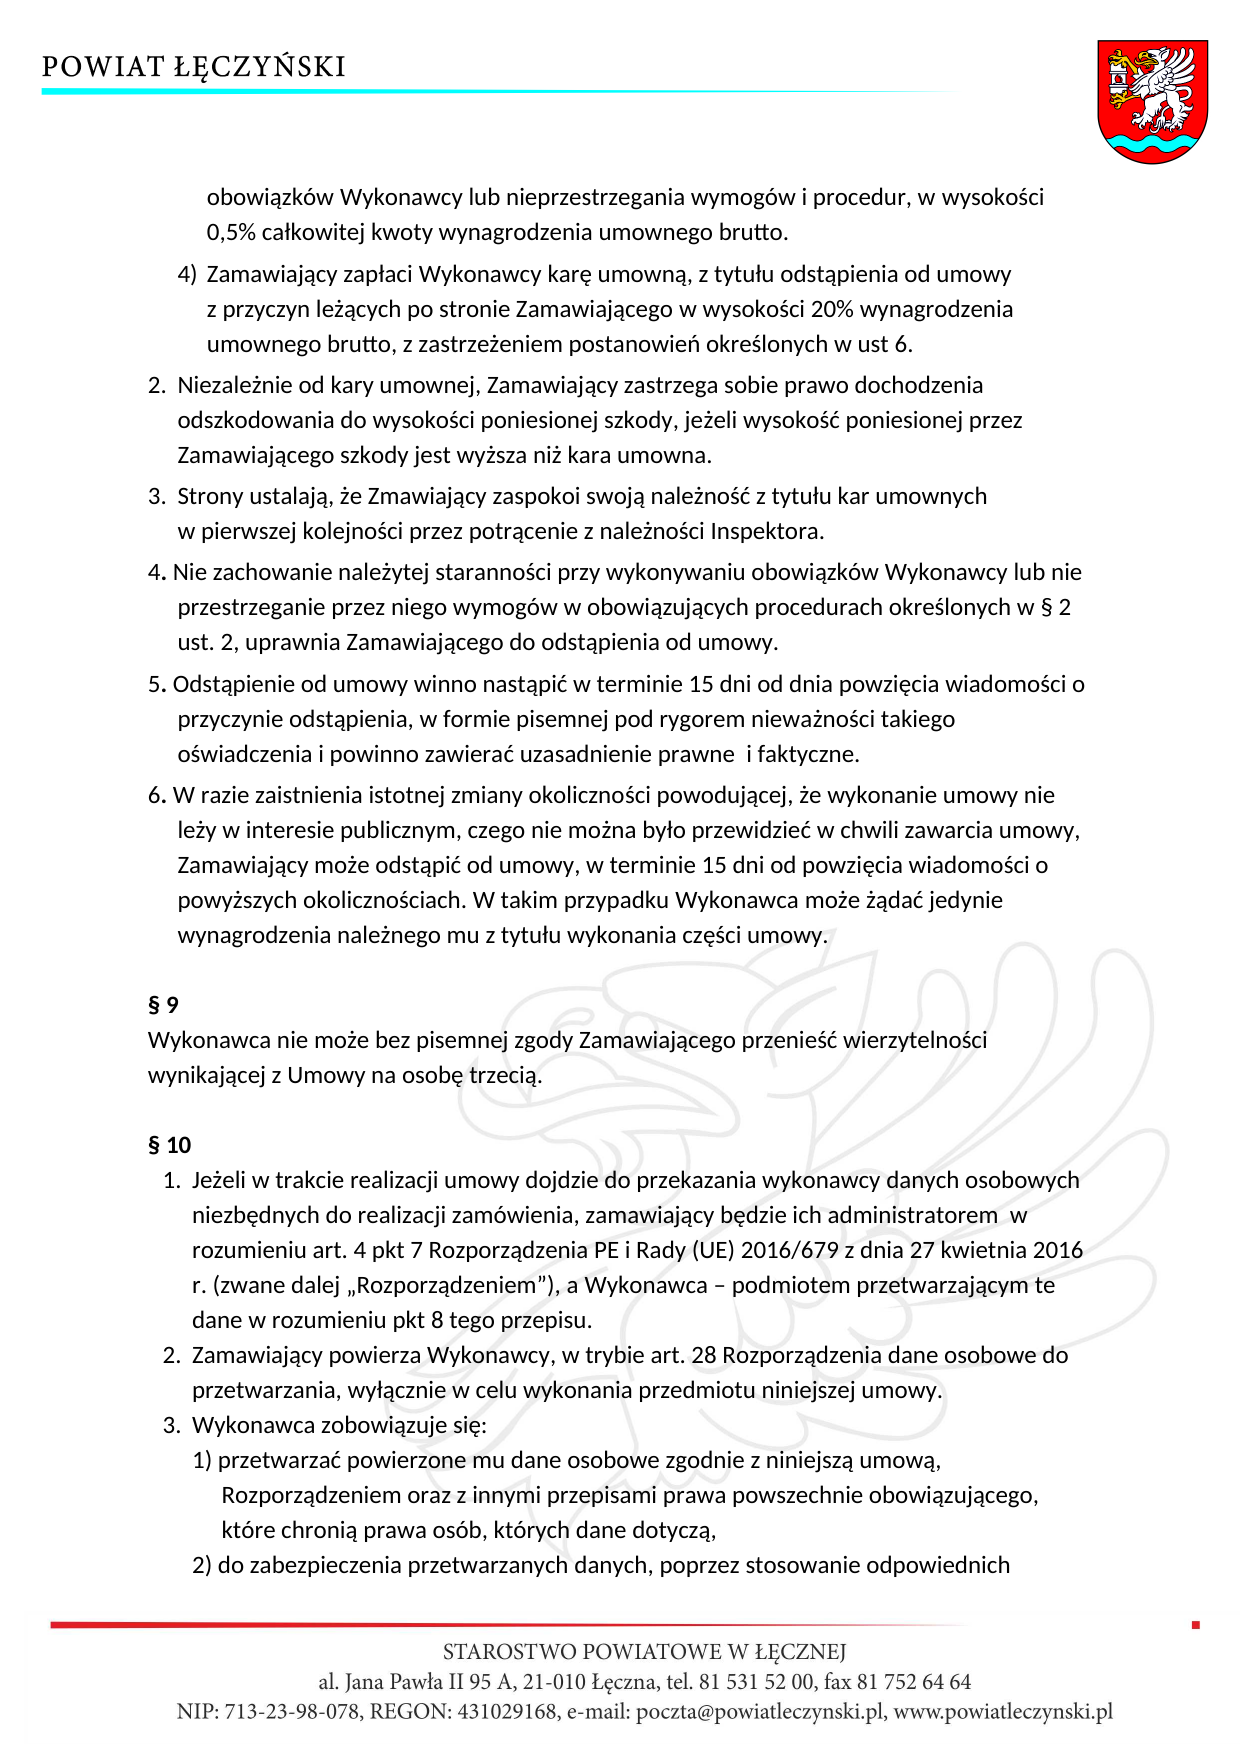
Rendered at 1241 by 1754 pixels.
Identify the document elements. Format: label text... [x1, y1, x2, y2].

text 5. Odstąpienie od umowy winno nastąpić w terminie 15 dni od dnia powzięcia wiadomości o przyczynie odstąpienia, w formie pisemnej pod rygorem nieważności takiego oświadczenia i powinno zawierać uzasadnienie prawne i faktyczne. [148, 668, 1093, 768]
text Wykonawca nie może bez pisemnej zgody Zamawiającego przenieść wierzytelności wynikającej z Umowy na osobę trzecią. [148, 1024, 1093, 1089]
picture [383, 927, 1170, 1565]
picture [23, 1611, 1241, 1744]
picture [0, 5, 1241, 171]
list Niezależnie od kary umownej, Zamawiający zastrzega sobie prawo dochodzenia odszkodowania do wysokości poniesionej szkody, jeżeli wysokość poniesionej przez Zamawiającego szkody jest wyższa niż kara umowna. [148, 369, 1093, 469]
text 6. W razie zaistnienia istotnej zmiany okoliczności powodującej, że wykonanie umowy nie leży w interesie publicznym, czego nie można było przewidzieć w chwili zawarcia umowy, Zamawiający może odstąpić od umowy, w terminie 15 dni od powzięcia wiadomości o powyższych okolicznościach. W takim przypadku Wykonawca może żądać jedynie wynagrodzenia należnego mu z tytułu wykonania części umowy. [148, 779, 1093, 949]
list Zamawiający powierza Wykonawcy, w trybie art. 28 Rozporządzenia dane osobowe do przetwarzania, wyłącznie w celu wykonania przedmiotu niniejszej umowy. [162, 1339, 1093, 1404]
list Jeżeli w trakcie realizacji umowy dojdzie do przekazania wykonawcy danych osobowych niezbędnych do realizacji zamówienia, zamawiający będzie ich administratorem w rozumieniu art. 4 pkt 7 Rozporządzenia PE i Rady (UE) 2016/679 z dnia 27 kwietnia 2016 r. (zwane dalej „Rozporządzeniem”), a Wykonawca – podmiotem przetwarzającym te dane w rozumieniu pkt 8 tego przepisu. [162, 1164, 1093, 1334]
text § 10 [148, 1129, 1093, 1159]
text 1) przetwarzać powierzone mu dane osobowe zgodnie z niniejszą umową, Rozporządzeniem oraz z innymi przepisami prawa powszechnie obowiązującego, które chronią prawa osób, których dane dotyczą, [192, 1444, 1093, 1544]
list Strony ustalają, że Zmawiający zaspokoi swoją należność z tytułu kar umownych w pierwszej kolejności przez potrącenie z należności Inspektora. [148, 480, 1093, 546]
list Zamawiający zapłaci Wykonawcy karę umowną, z tytułu odstąpienia od umowy z przyczyn leżących po stronie Zamawiającego w wysokości 20% wynagrodzenia umownego brutto, z zastrzeżeniem postanowień określonych w ust 6. [177, 258, 1093, 358]
text § 9 [148, 989, 1093, 1019]
list Wykonawca zobowiązuje się: [162, 1409, 1093, 1439]
text 4. Nie zachowanie należytej staranności przy wykonywaniu obowiązków Wykonawcy lub nie przestrzeganie przez niego wymogów w obowiązujących procedurach określonych w § 2 ust. 2, uprawnia Zamawiającego do odstąpienia od umowy. [148, 557, 1093, 657]
